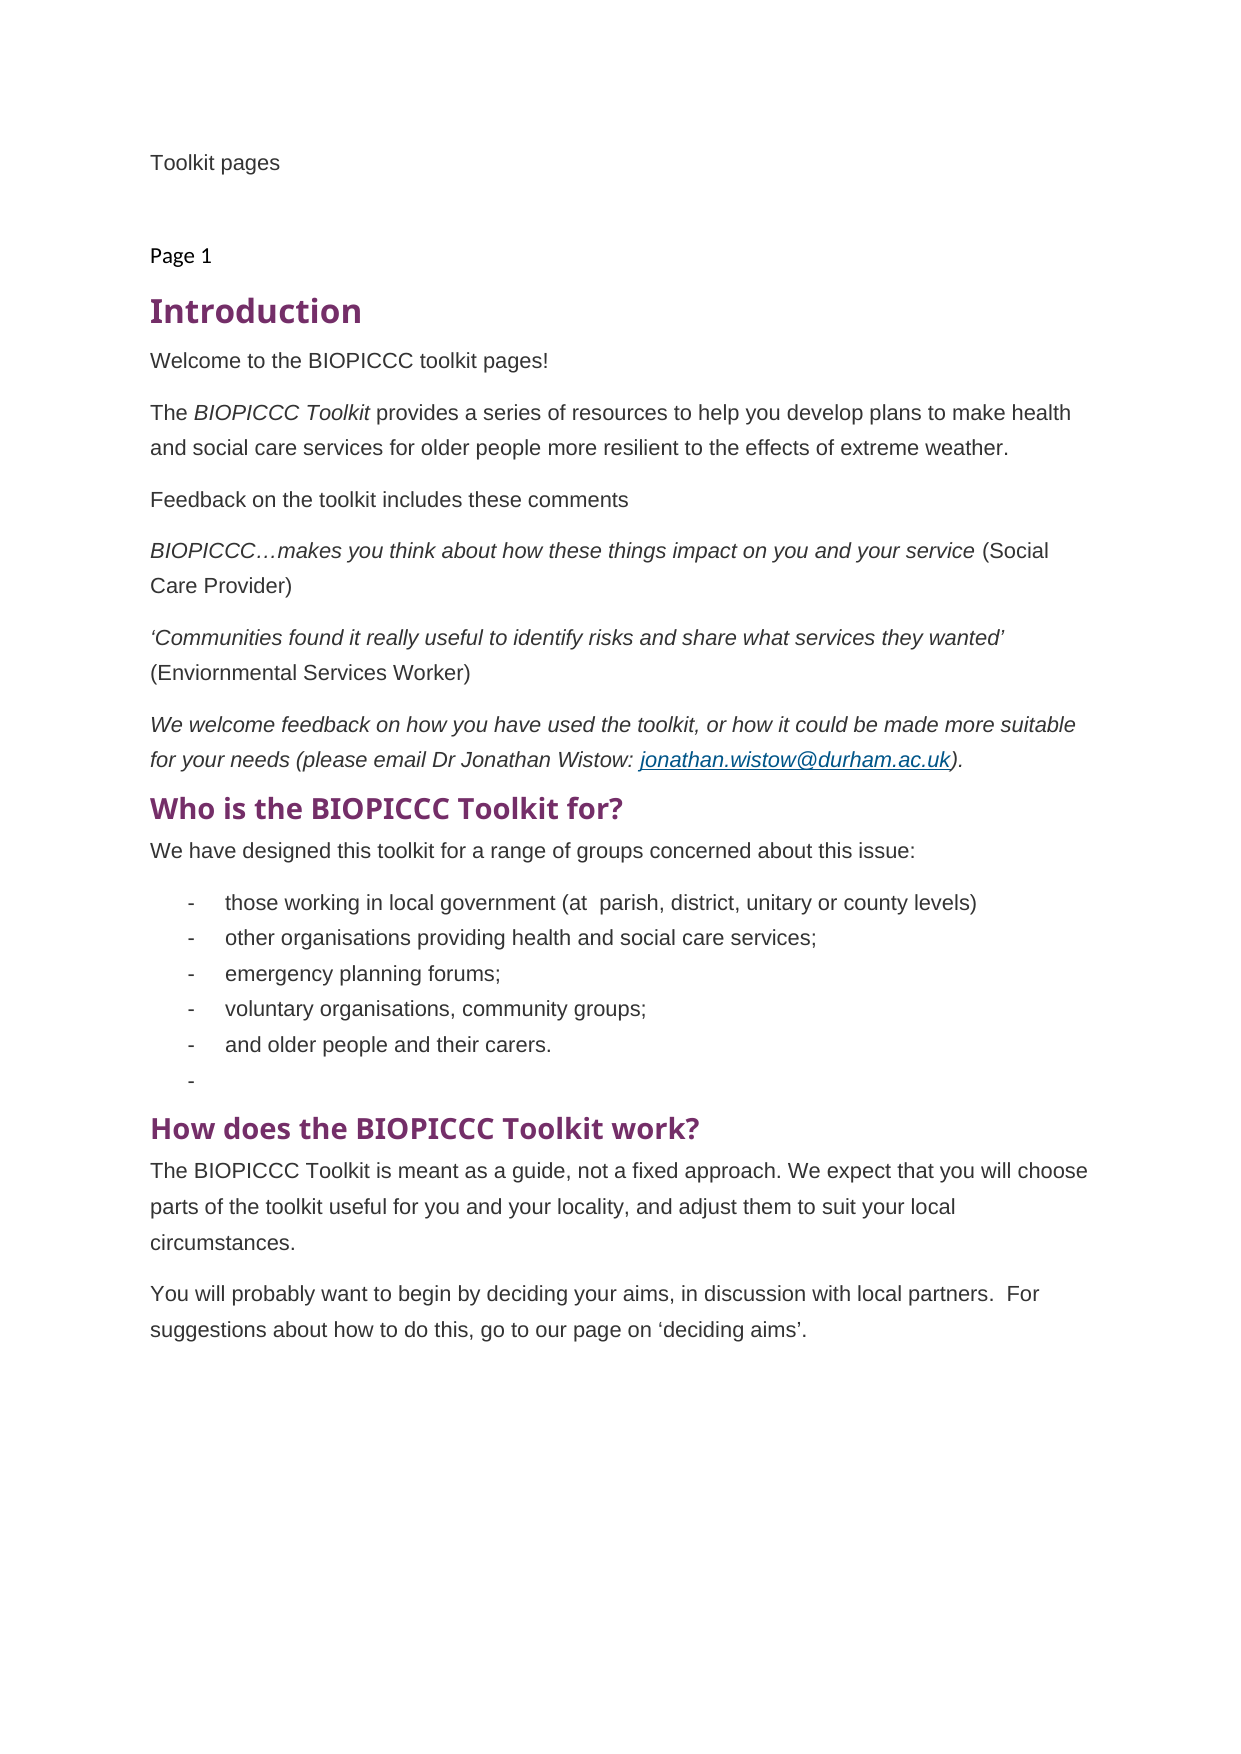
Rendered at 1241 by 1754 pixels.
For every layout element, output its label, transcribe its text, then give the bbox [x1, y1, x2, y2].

text Toolkit pages [150, 150, 1090, 175]
list emergency planning forums; [187, 950, 1090, 986]
text Feedback on the toolkit includes these comments [150, 476, 1090, 512]
text ‘Communities found it really useful to identify risks and share what services they wanted’ (Enviornmental Services Worker) [150, 614, 1090, 686]
text Page 1 [150, 241, 1090, 269]
list voluntary organisations, community groups; [187, 986, 1090, 1021]
text You will probably want to begin by deciding your aims, in discussion with local partners. For suggestions about how to do this, go to our page on ‘deciding aims’. [150, 1271, 1090, 1342]
text Who is the BIOPICCC Toolkit for? [150, 788, 1090, 828]
text How does the BIOPICCC Toolkit work? [150, 1108, 1090, 1148]
text The BIOPICCC Toolkit is meant as a guide, not a fixed approach. We expect that you will choose parts of the toolkit useful for you and your locality, and adjust them to suit your local circumstances. [150, 1148, 1090, 1255]
text BIOPICCC…makes you think about how these things impact on you and your service (Social Care Provider) [150, 527, 1090, 599]
list other organisations providing health and social care services; [187, 914, 1090, 950]
text The BIOPICCC Toolkit provides a series of resources to help you develop plans to make health and social care services for older people more resilient to the effects of extreme weather. [150, 389, 1090, 461]
list those working in local government (at parish, district, unitary or county levels) [187, 879, 1090, 914]
text Welcome to the BIOPICCC toolkit pages! [150, 338, 1090, 374]
list and older people and their carers. [187, 1021, 1090, 1057]
text We welcome feedback on how you have used the toolkit, or how it could be made more suitable for your needs (please email Dr Jonathan Wistow: jonathan.wistow@durham.ac.uk). [150, 701, 1090, 772]
text Introduction [150, 288, 1090, 333]
text We have designed this toolkit for a range of groups concerned about this issue: [150, 828, 1090, 863]
